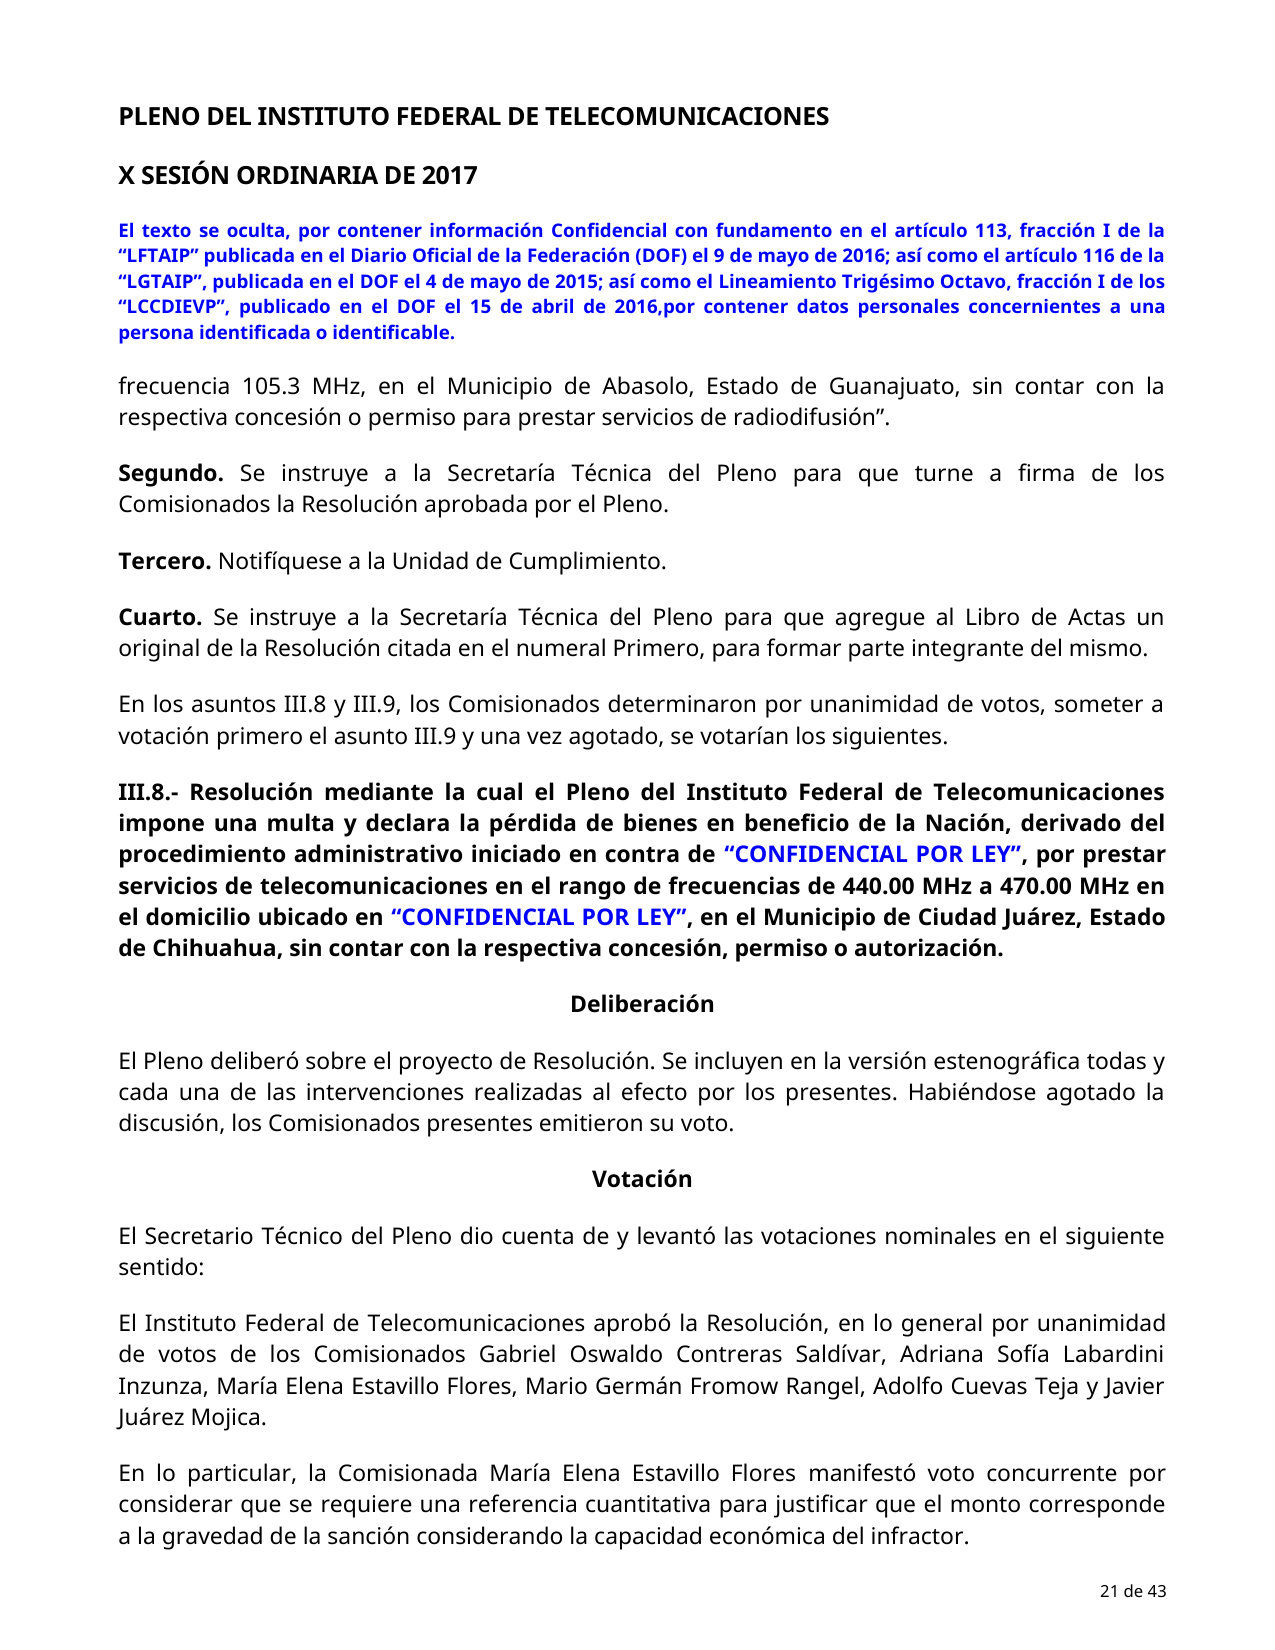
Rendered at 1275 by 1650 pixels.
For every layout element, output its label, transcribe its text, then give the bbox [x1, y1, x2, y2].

list El Instituto Federal de Telecomunicaciones aprobó la Resolución, en lo general por unanimidad de votos de los Comisionados Gabriel Oswaldo Contreras Saldívar, Adriana Sofía Labardini Inzunza, María Elena Estavillo Flores, Mario Germán Fromow Rangel, Adolfo Cuevas Teja y Javier Juárez Mojica. [118, 1307, 1166, 1432]
text III.8.- Resolución mediante la cual el Pleno del Instituto Federal de Telecomunicaciones impone una multa y declara la pérdida de bienes en beneficio de la Nación, derivado del procedimiento administrativo iniciado en contra de “CONFIDENCIAL POR LEY”, por prestar servicios de telecomunicaciones en el rango de frecuencias de 440.00 MHz a 470.00 MHz en el domicilio ubicado en “CONFIDENCIAL POR LEY”, en el Municipio de Ciudad Juárez, Estado de Chihuahua, sin contar con la respectiva concesión, permiso o autorización. [118, 776, 1166, 963]
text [118, 369, 1166, 432]
text Votación [118, 1163, 1166, 1194]
text El Secretario Técnico del Pleno dio cuenta de y levantó las votaciones nominales en el siguiente sentido: [118, 1219, 1166, 1282]
text Cuarto. Se instruye a la Secretaría Técnica del Pleno para que agregue al Libro de Actas un original de la Resolución citada en el numeral Primero, para formar parte integrante del mismo. [118, 601, 1166, 663]
text El Pleno deliberó sobre el proyecto de Resolución. Se incluyen en la versión estenográfica todas y cada una de las intervenciones realizadas al efecto por los presentes. Habiéndose agotado la discusión, los Comisionados presentes emitieron su voto. [118, 1044, 1166, 1138]
text En lo particular, la Comisionada María Elena Estavillo Flores manifestó voto concurrente por considerar que se requiere una referencia cuantitativa para justificar que el monto corresponde a la gravedad de la sanción considerando la capacidad económica del infractor. [118, 1457, 1166, 1551]
text Deliberación [118, 988, 1166, 1019]
text En los asuntos III.8 y III.9, los Comisionados determinaron por unanimidad de votos, someter a votación primero el asunto III.9 y una vez agotado, se votarían los siguientes. [118, 688, 1166, 751]
text Segundo. Se instruye a la Secretaría Técnica del Pleno para que turne a firma de los Comisionados la Resolución aprobada por el Pleno. [118, 457, 1166, 519]
text Tercero. Notifíquese a la Unidad de Cumplimiento. [118, 544, 1166, 576]
